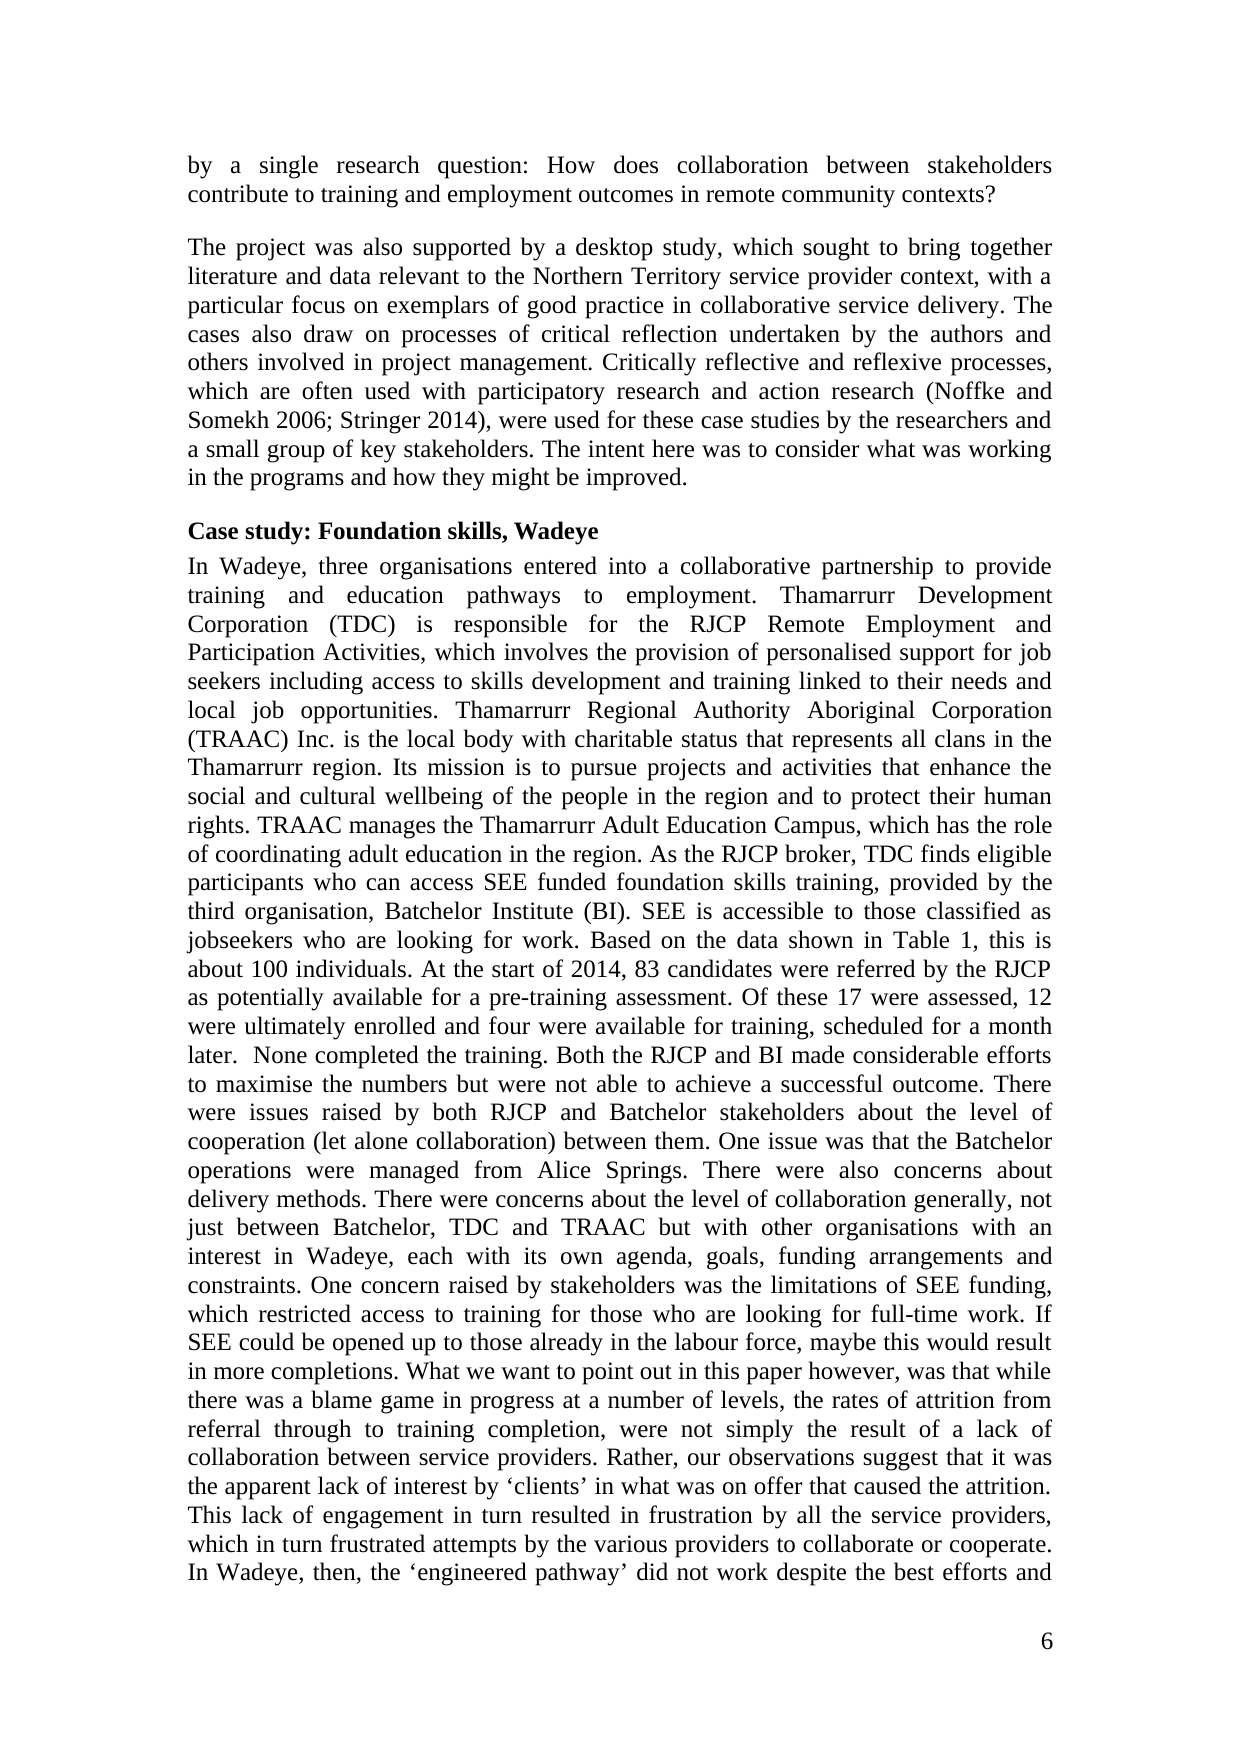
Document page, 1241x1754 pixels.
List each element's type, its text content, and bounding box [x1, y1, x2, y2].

text The project was also supported by a desktop study, which sought to bring together literature and data relevant to the Northern Territory service provider context, with a particular focus on exemplars of good practice in collaborative service delivery. The cases also draw on processes of critical reflection undertaken by the authors and others involved in project management. Critically reflective and reflexive processes, which are often used with participatory research and action research (Noffke and Somekh 2006; Stringer 2014), were used for these case studies by the researchers and a small group of key stakeholders. The intent here was to consider what was working in the programs and how they might be improved. [187, 232, 1053, 491]
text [187, 551, 1053, 1586]
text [187, 150, 1053, 207]
subtitle Case study: Foundation skills, Wadeye [187, 516, 1053, 545]
